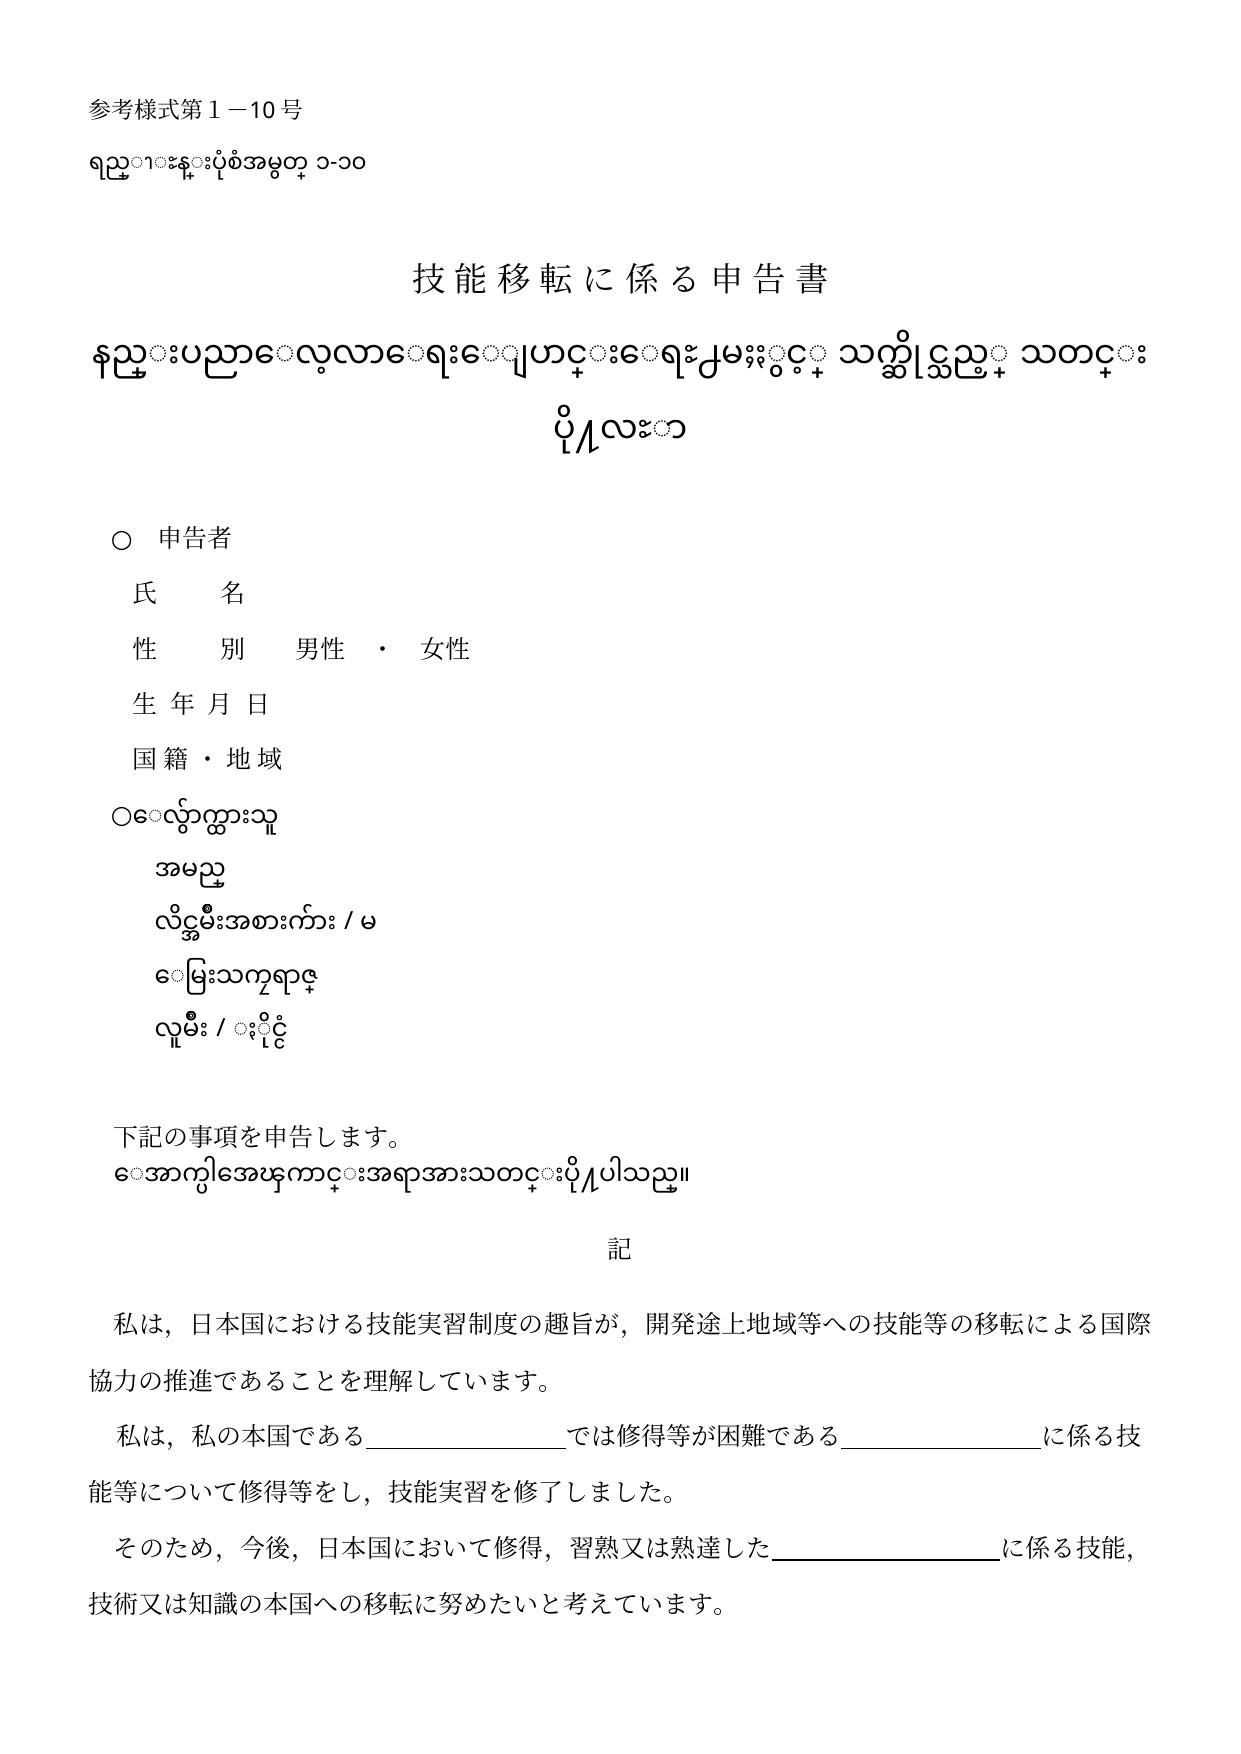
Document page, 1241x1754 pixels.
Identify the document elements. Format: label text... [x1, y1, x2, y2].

text ေအာက္ပါအေၾကာင္းအရာအားသတင္းပို႔ပါသည္။ [89, 1154, 1152, 1192]
text そのため，今後，日本国において修得，習熟又は熟達した に係る技能，技術又は知識の本国への移転に努めたいと考えています。 [89, 1528, 1152, 1621]
text ရည္ၫႊန္းပုံစံအမွတ္ ၁-၁၀ [89, 127, 1152, 202]
text 私は，日本国における技能実習制度の趣旨が，開発途上地域等への技能等の移転による国際協力の推進であることを理解しています。 [89, 1304, 1152, 1398]
text လူမ်ိဳး / ႏိုင္ငံ [154, 1008, 1152, 1045]
text 記 [89, 1229, 1152, 1267]
text 国籍・地域 [132, 739, 1152, 777]
text နည္းပညာေလ့လာေရးေျပာင္းေရႊ႕မႈႏွင့္ သက္ဆိုင္သည့္ သတင္းပို႔လႊာ [89, 314, 1152, 464]
text 技能移転に係る申告書 [89, 239, 1152, 314]
text အမည္ [154, 849, 1152, 887]
text ေမြးသကၠရာဇ္ [154, 956, 1152, 993]
text 性別 男性 ・ 女性 [132, 628, 1152, 666]
text 参考様式第１－10号 [89, 89, 1152, 127]
text 下記の事項を申告します。 [89, 1117, 1152, 1154]
text ○ 申告者 [111, 518, 1152, 555]
text 私は，私の本国である では修得等が困難である に係る技能等について修得等をし，技能実習を修了しました。 [89, 1416, 1152, 1510]
text လိင္အမ်ိဳးအစားက်ား / မ [154, 901, 1152, 939]
text 生年月日 [132, 684, 1152, 721]
text ○ေလွ်ာက္ထားသူ [111, 795, 1152, 832]
text 氏名 [132, 573, 1152, 611]
